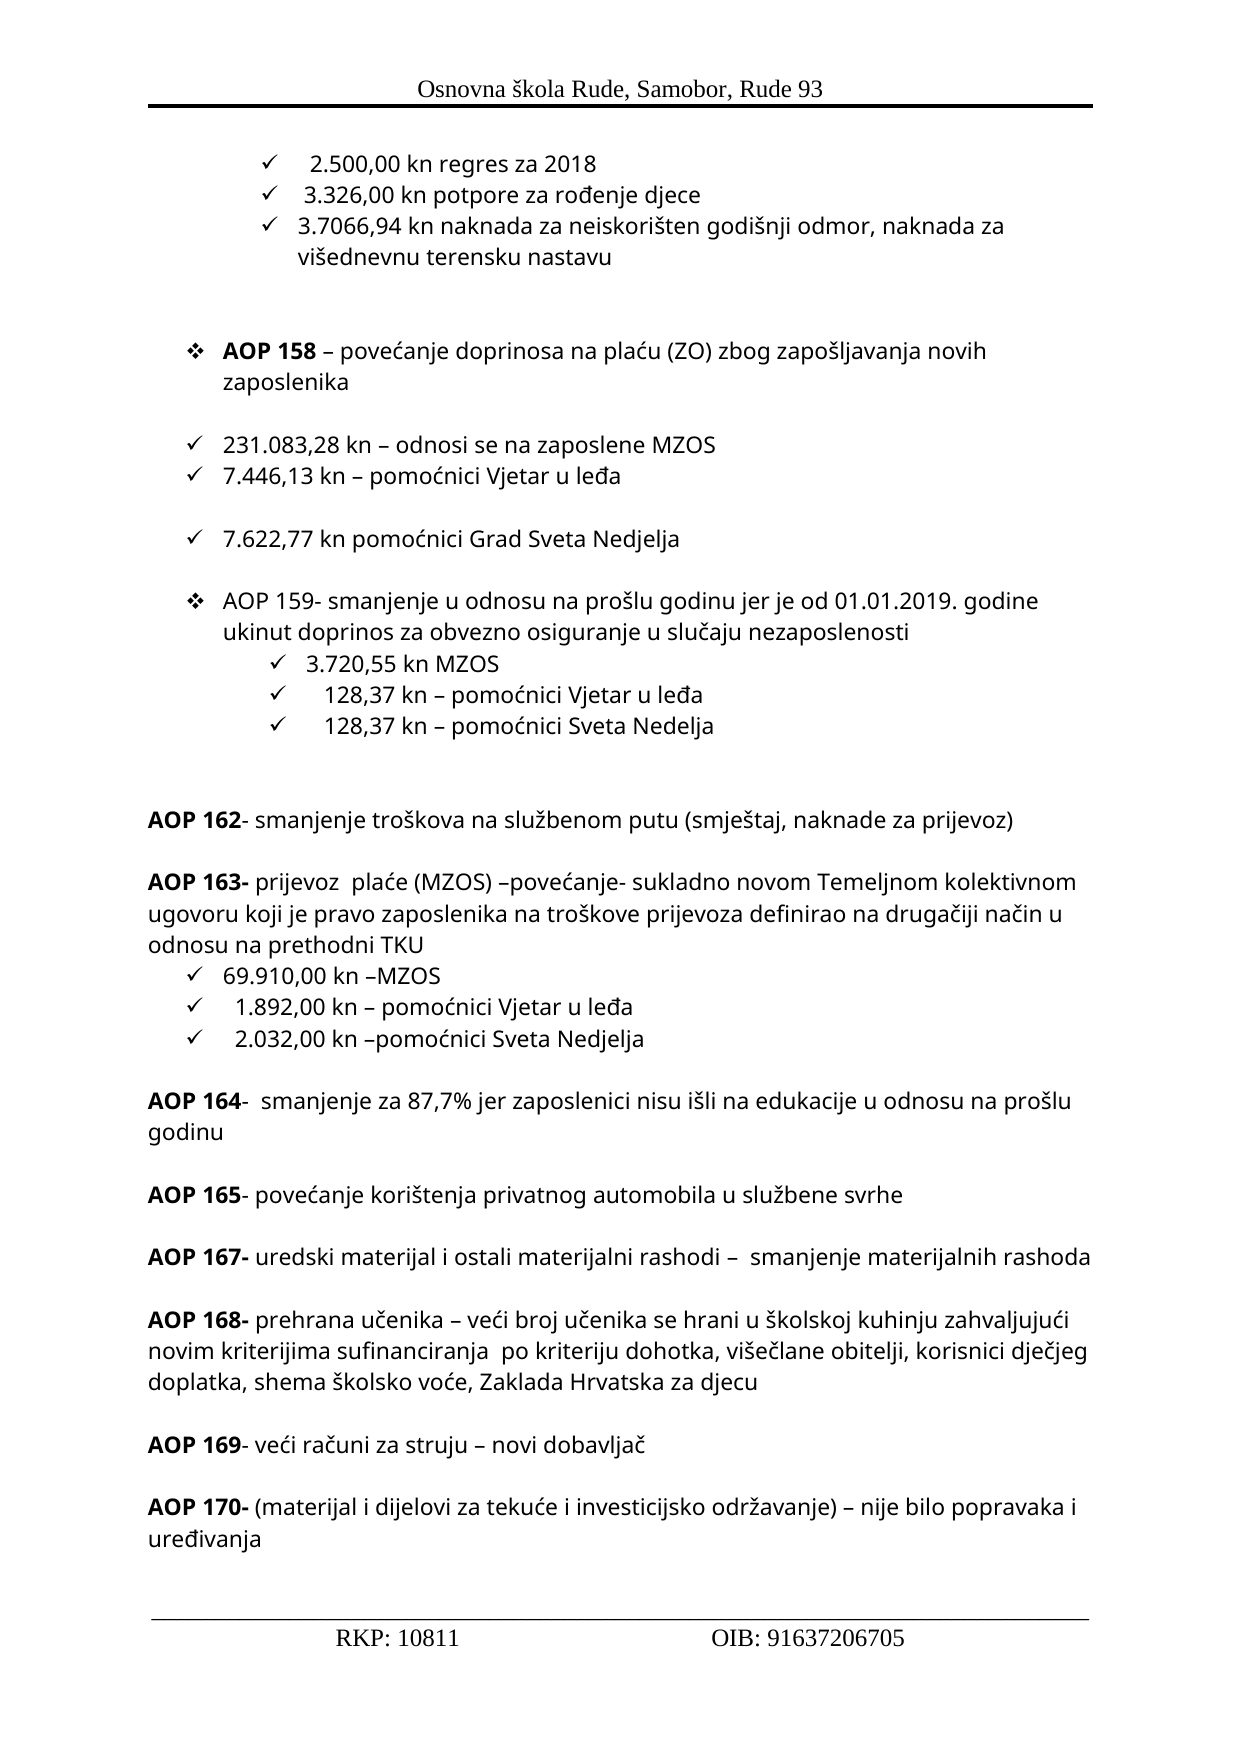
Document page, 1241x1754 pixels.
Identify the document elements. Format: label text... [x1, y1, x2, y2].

list AOP 159- smanjenje u odnosu na prošlu godinu jer je od 01.01.2019. godine ukinut doprinos za obvezno osiguranje u slučaju nezaposlenosti [185, 585, 1093, 648]
text AOP 163- prijevoz plaće (MZOS) –povećanje- sukladno novom Temeljnom kolektivnom ugovoru koji je pravo zaposlenika na troškove prijevoza definirao na drugačiji način u odnosu na prethodni TKU [148, 866, 1093, 960]
text AOP 169- veći računi za struju – novi dobavljač [148, 1429, 1093, 1460]
text AOP 165- povećanje korištenja privatnog automobila u službene svrhe [148, 1179, 1093, 1210]
list AOP 158 – povećanje doprinosa na plaću (ZO) zbog zapošljavanja novih zaposlenika [185, 335, 1093, 398]
list 2.032,00 kn –pomoćnici Sveta Nedjelja [185, 1023, 1093, 1054]
list 7.446,13 kn – pomoćnici Vjetar u leđa [185, 460, 1093, 491]
list 3.326,00 kn potpore za rođenje djece [260, 179, 1093, 210]
list 3.720,55 kn MZOS [268, 648, 1093, 679]
text AOP 170- (materijal i dijelovi za tekuće i investicijsko održavanje) – nije bilo popravaka i uređivanja [148, 1491, 1093, 1554]
list 128,37 kn – pomoćnici Vjetar u leđa [268, 679, 1093, 710]
list 231.083,28 kn – odnosi se na zaposlene MZOS [185, 429, 1093, 460]
list 3.7066,94 kn naknada za neiskorišten godišnji odmor, naknada za višednevnu terensku nastavu [260, 210, 1093, 273]
text AOP 167- uredski materijal i ostali materijalni rashodi – smanjenje materijalnih rashoda [148, 1241, 1093, 1273]
list 128,37 kn – pomoćnici Sveta Nedelja [268, 710, 1093, 741]
text AOP 162- smanjenje troškova na službenom putu (smještaj, naknade za prijevoz) [148, 804, 1093, 835]
text AOP 164- smanjenje za 87,7% jer zaposlenici nisu išli na edukacije u odnosu na prošlu godinu [148, 1085, 1093, 1148]
list 1.892,00 kn – pomoćnici Vjetar u leđa [185, 991, 1093, 1023]
list 2.500,00 kn regres za 2018 [260, 148, 1093, 179]
text AOP 168- prehrana učenika – veći broj učenika se hrani u školskoj kuhinju zahvaljujući novim kriterijima sufinanciranja po kriteriju dohotka, višečlane obitelji, korisnici dječjeg doplatka, shema školsko voće, Zaklada Hrvatska za djecu [148, 1304, 1093, 1398]
list 69.910,00 kn –MZOS [185, 960, 1093, 991]
list 7.622,77 kn pomoćnici Grad Sveta Nedjelja [185, 523, 1093, 554]
